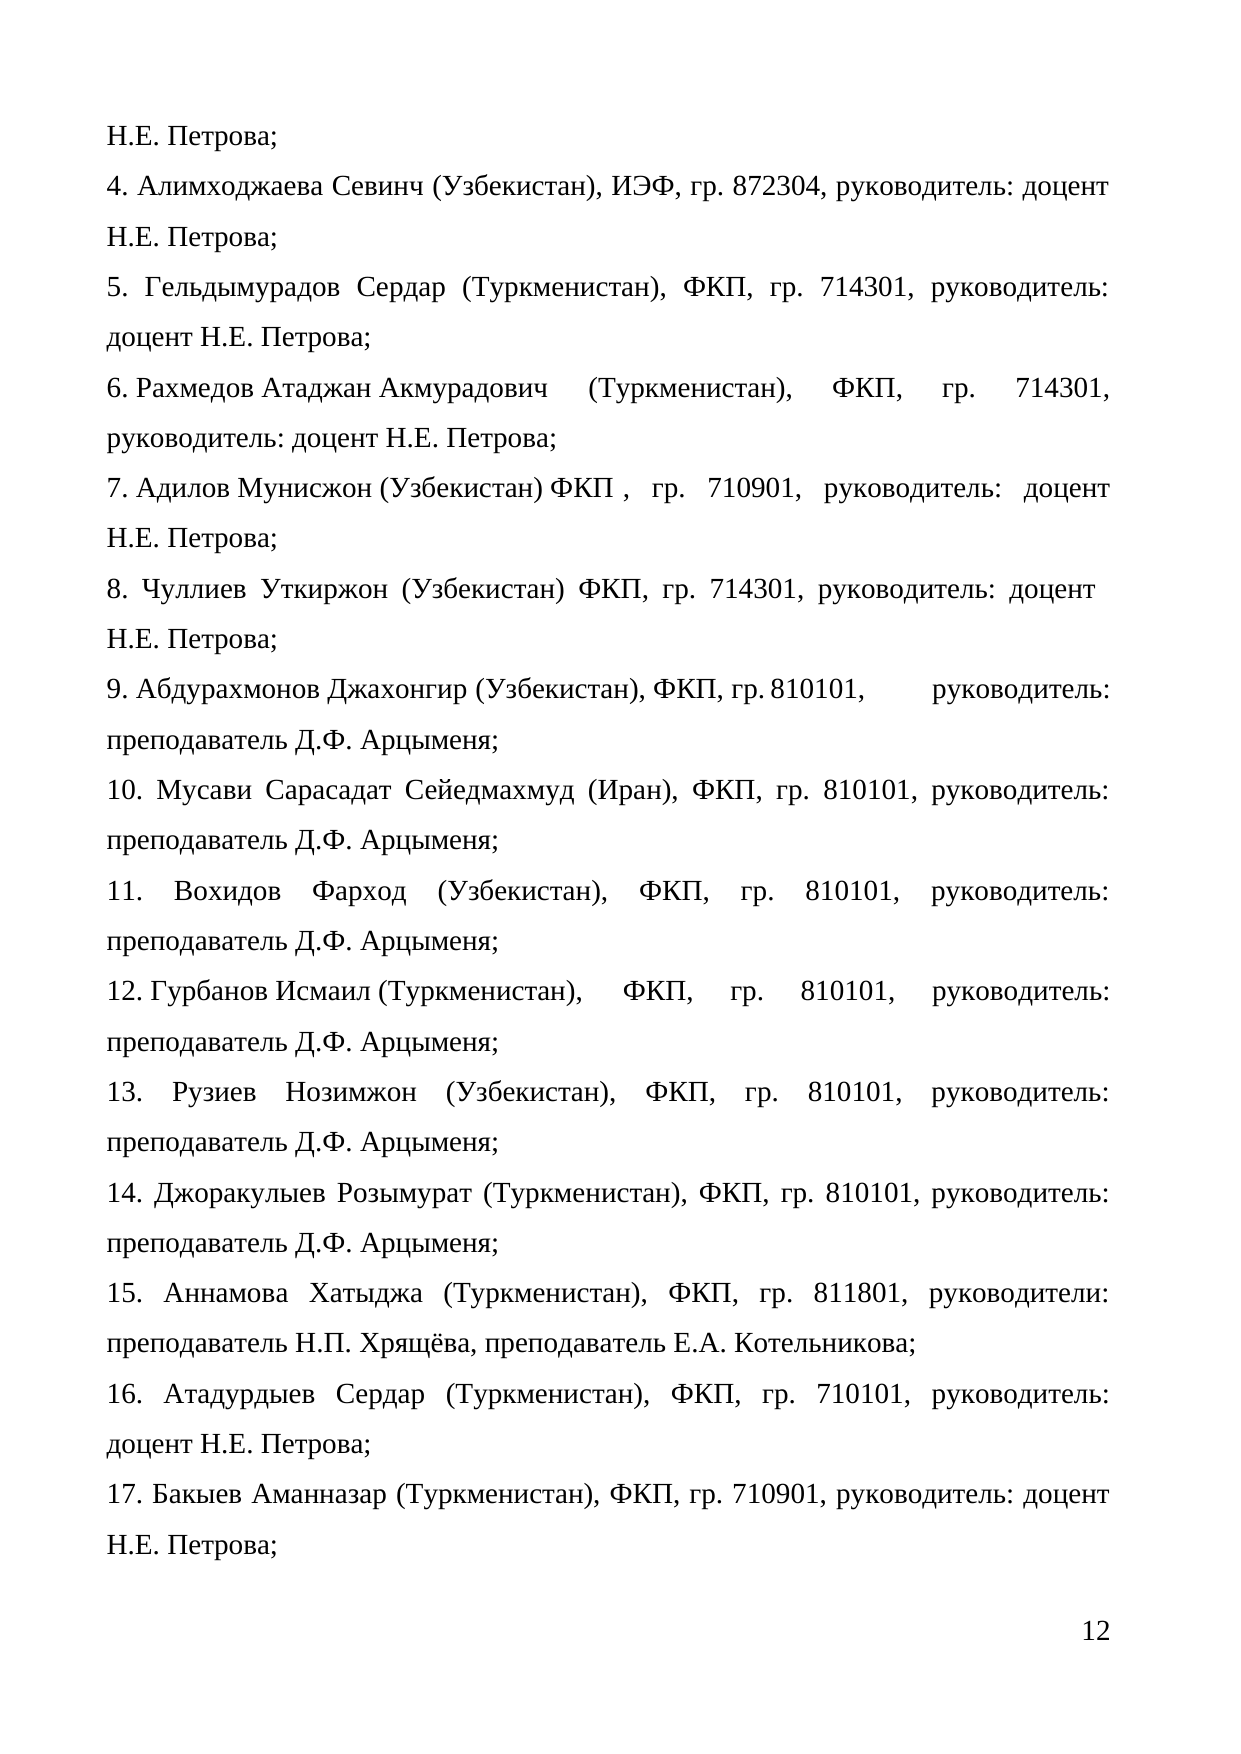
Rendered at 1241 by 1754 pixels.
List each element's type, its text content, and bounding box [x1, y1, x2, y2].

text 11. Вохидов Фарход (Узбекистан), ФКП, гр. 810101, руководитель: преподаватель Д.Ф. Арцыменя; [106, 873, 1110, 957]
text 4. Алимходжаева Севинч (Узбекистан), ИЭФ, гр. 872304, руководитель: доцент Н.Е. Петрова; [106, 168, 1110, 252]
text 9. Абдурахмонов Джахонгир (Узбекистан), ФКП, гр. 810101, руководитель: преподаватель Д.Ф. Арцыменя; [106, 672, 1110, 755]
text 17. Бакыев Аманназар (Туркменистан), ФКП, гр. 710901, руководитель: доцент Н.Е. Петрова; [106, 1477, 1110, 1560]
text 6. Рахмедов Атаджан Акмурадович (Туркменистан), ФКП, гр. 714301, руководитель: доцент Н.Е. Петрова; [106, 370, 1110, 453]
text 8. Чуллиев Уткиржон (Узбекистан) ФКП, гр. 714301, руководитель: доцент Н.Е. Петрова; [106, 571, 1110, 655]
text 14. Джоракулыев Розымурат (Туркменистан), ФКП, гр. 810101, руководитель: преподаватель Д.Ф. Арцыменя; [106, 1175, 1110, 1258]
text 5. Гельдымурадов Сердар (Туркменистан), ФКП, гр. 714301, руководитель: доцент Н.Е. Петрова; [106, 269, 1110, 353]
text 13. Рузиев Нозимжон (Узбекистан), ФКП, гр. 810101, руководитель: преподаватель Д.Ф. Арцыменя; [106, 1074, 1110, 1158]
text 10. Мусави Сарасадат Сейедмахмуд (Иран), ФКП, гр. 810101, руководитель: преподаватель Д.Ф. Арцыменя; [106, 772, 1110, 856]
text 12. Гурбанов Исмаил (Туркменистан), ФКП, гр. 810101, руководитель: преподаватель Д.Ф. Арцыменя; [106, 973, 1110, 1057]
text 7. Адилов Мунисжон (Узбекистан) ФКП , гр. 710901, руководитель: доцент Н.Е. Петрова; [106, 470, 1110, 554]
text 3. Непесов Дидар (Туркменистан), ИЭФ, гр. 872304, руководитель: доцент Н.Е. Петрова; [106, 118, 1110, 152]
text 15. Аннамова Хатыджа (Туркменистан), ФКП, гр. 811801, руководители: преподаватель Н.П. Хрящёва, преподаватель Е.А. Котельникова; [106, 1275, 1110, 1359]
text 16. Атадурдыев Сердар (Туркменистан), ФКП, гр. 710101, руководитель: доцент Н.Е. Петрова; [106, 1376, 1110, 1460]
